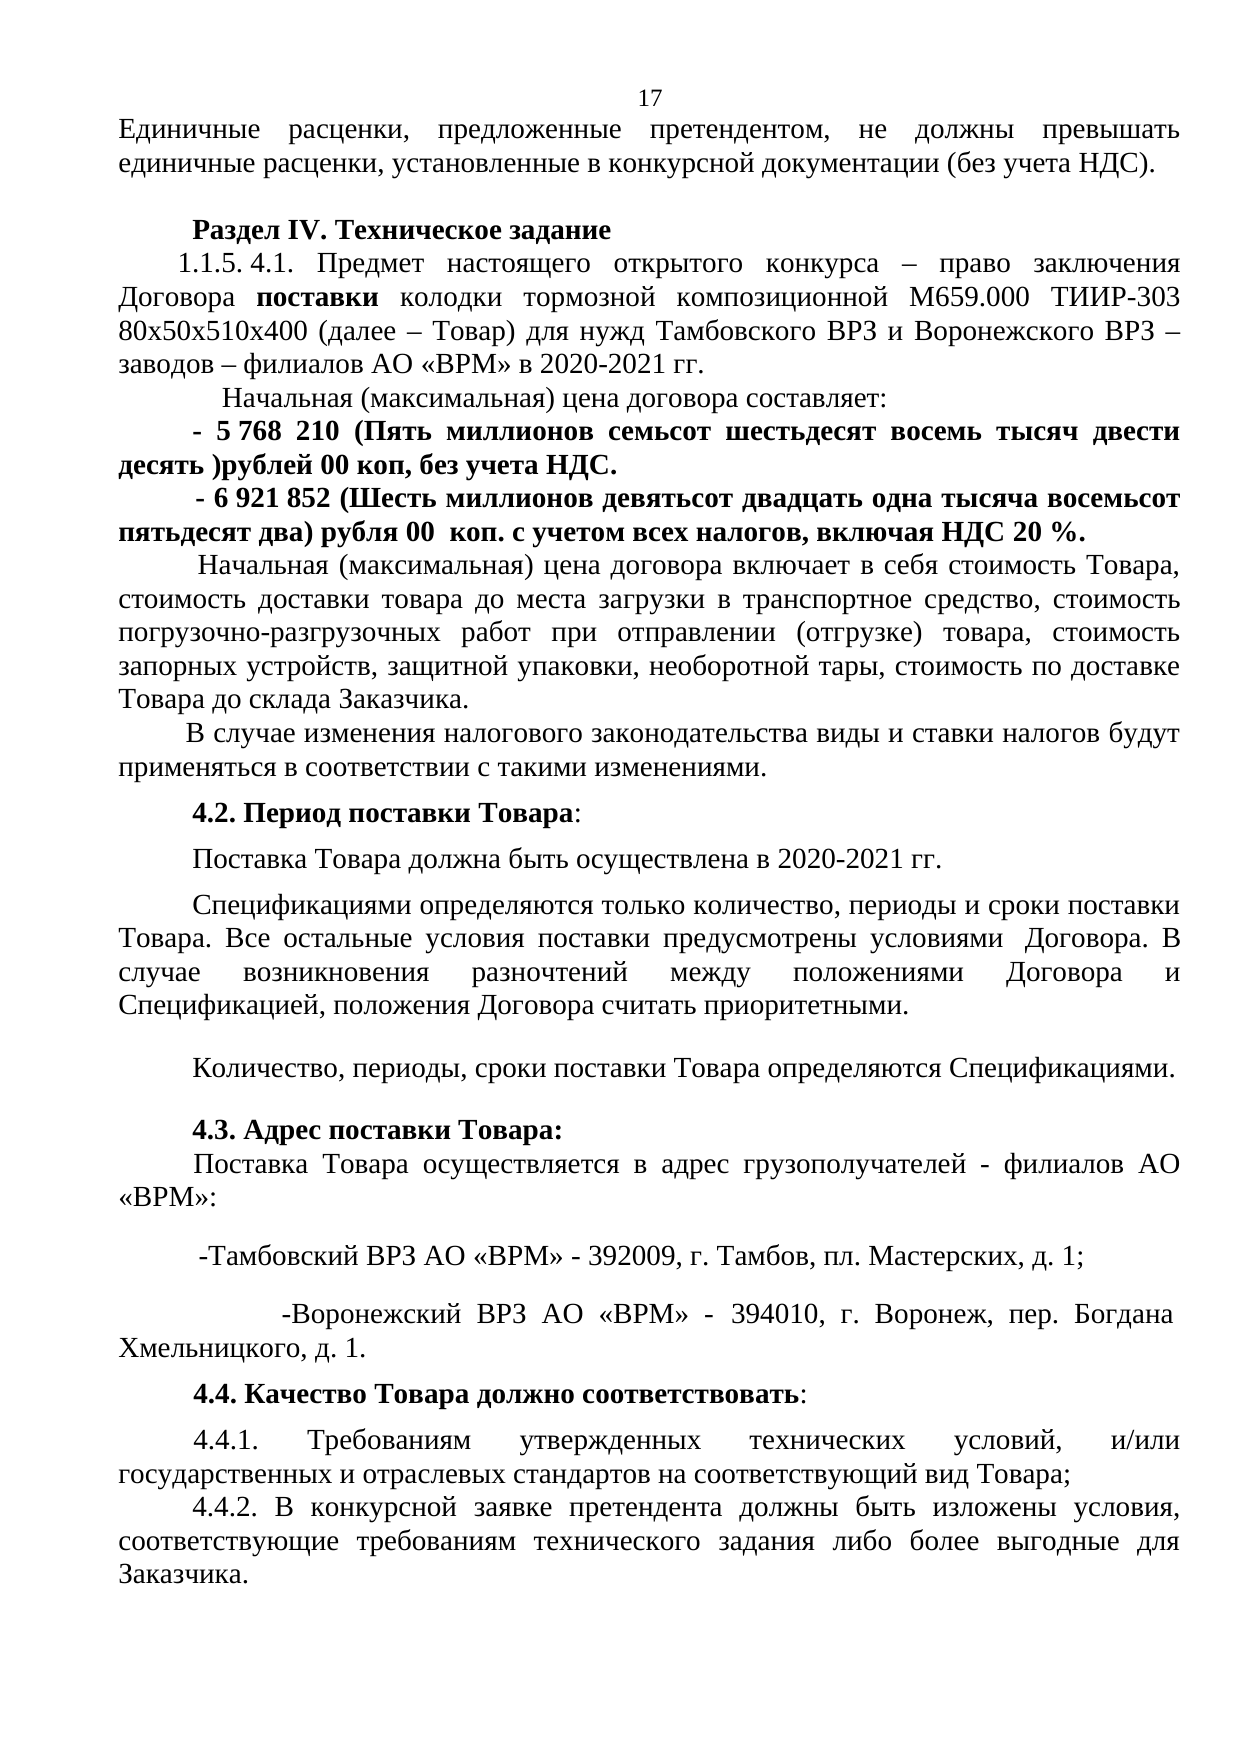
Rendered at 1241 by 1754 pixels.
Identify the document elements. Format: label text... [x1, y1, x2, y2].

text Поставка Товара осуществляется в адрес грузополучателей - филиалов АО «ВРМ»: [118, 1146, 1181, 1213]
text 4.4.1. Требованиям утвержденных технических условий, и/или государственных и отраслевых стандартов на соответствующий вид Товара; [118, 1422, 1181, 1489]
text Начальная (максимальная) цена договора включает в себя стоимость Товара, стоимость доставки товара до места загрузки в транспортное средство, стоимость погрузочно-разгрузочных работ при отправлении (отгрузке) товара, стоимость запорных устройств, защитной упаковки, необоротной тары, стоимость по доставке Товара до склада Заказчика. [118, 547, 1181, 715]
text 4.4. Качество Товара должно соответствовать: [118, 1376, 1181, 1410]
text - 5 768 210 (Пять миллионов семьсот шестьдесят восемь тысяч двести десять )рублей 00 коп, без учета НДС. [118, 413, 1181, 480]
text -Воронежский ВРЗ АО «ВРМ» - 394010, г. Воронеж, пер. Богдана Хмельницкого, д. 1. [118, 1297, 1174, 1364]
text В случае изменения налогового законодательства виды и ставки налогов будут применяться в соответствии с такими изменениями. [118, 715, 1181, 782]
text Раздел IV. Техническое задание [118, 212, 1181, 246]
text - 6 921 852 (Шесть миллионов девятьсот двадцать одна тысяча восемьсот пятьдесят два) рубля 00 коп. с учетом всех налогов, включая НДС 20 %. [118, 480, 1181, 547]
text 4.3. Адрес поставки Товара: [118, 1112, 1181, 1146]
list Спецификациями определяются только количество, периоды и сроки поставки Товара. Все остальные условия поставки предусмотрены условиями Договора. В случае возникновения разночтений между положениями Договора и Спецификацией, положения Договора считать приоритетными. [118, 887, 1181, 1021]
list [118, 111, 1181, 178]
text 4.4.2. В конкурсной заявке претендента должны быть изложены условия, соответствующие требованиям технического задания либо более выгодные для Заказчика. [118, 1489, 1181, 1590]
text 4.2. Период поставки Товара: [118, 795, 1181, 828]
text Начальная (максимальная) цена договора составляет: [118, 380, 1181, 413]
text Поставка Товара должна быть осуществлена в 2020-2021 гг. [118, 841, 1181, 874]
text -Тамбовский ВРЗ АО «ВРМ» - 392009, г. Тамбов, пл. Мастерских, д. 1; [118, 1238, 1174, 1272]
list Количество, периоды, сроки поставки Товара определяются Спецификациями. [118, 1050, 1181, 1083]
list 4.1. Предмет настоящего открытого конкурса – право заключения Договора поставки колодки тормозной композиционной М659.000 ТИИР-303 80х50х510х400 (далее – Товар) для нужд Тамбовского ВРЗ и Воронежского ВРЗ – заводов – филиалов АО «ВРМ» в 2020-2021 гг. [118, 246, 1181, 380]
